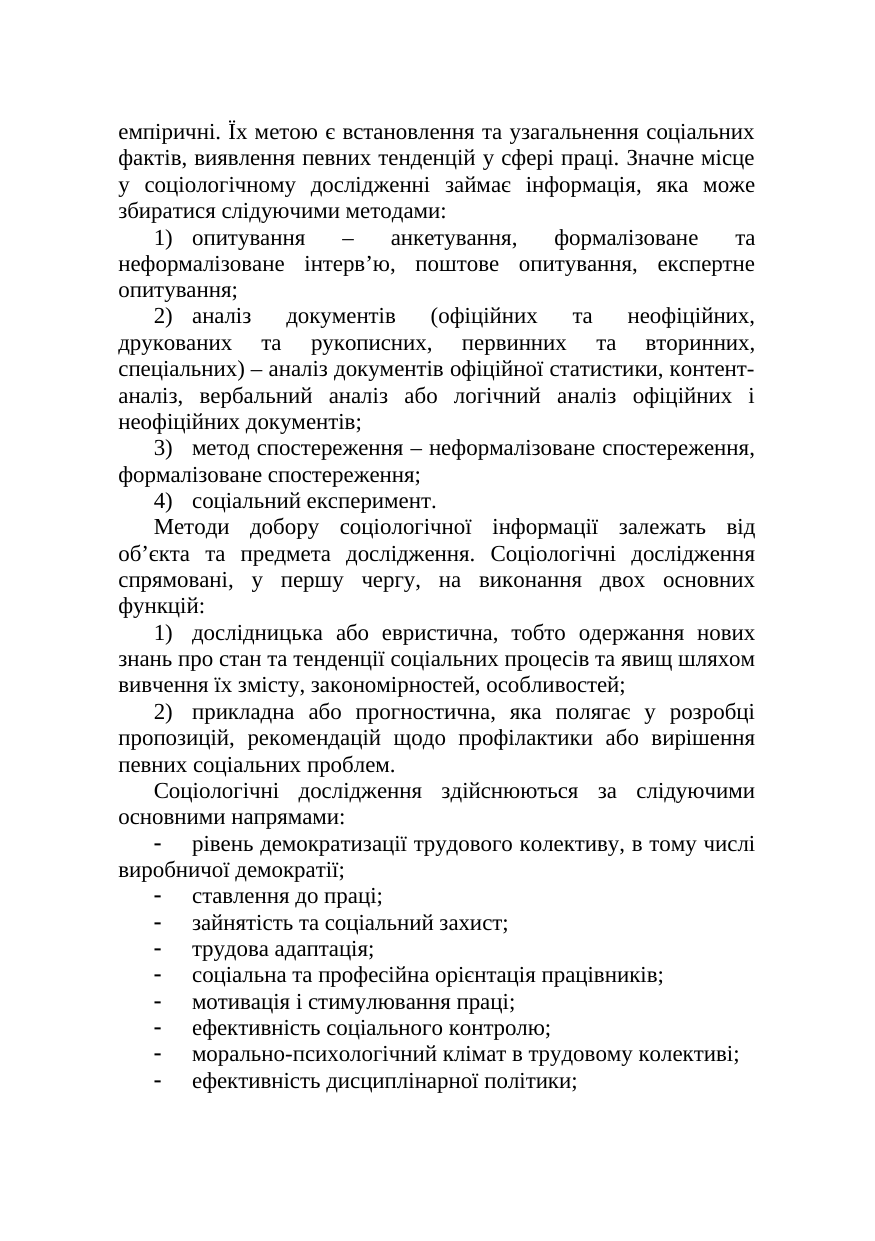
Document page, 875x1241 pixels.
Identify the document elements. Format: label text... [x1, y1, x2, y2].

list рівень демократизації трудового колективу, в тому числі виробничої демократії; [118, 830, 756, 882]
list ефективність соціального контролю; [118, 1014, 756, 1041]
list дослідницька або евристична, тобто одержання нових знань про стан та тенденції соціальних процесів та явищ шляхом вивчення їх змісту, закономірностей, особливостей; [118, 619, 756, 698]
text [118, 118, 756, 223]
list морально-психологічний клімат в трудовому колективі; [118, 1041, 756, 1067]
list аналіз документів (офіційних та неофіційних, друкованих та рукописних, первинних та вторинних, спеціальних) – аналіз документів офіційної статистики, контент-аналіз, вербальний аналіз або логічний аналіз офіційних і неофіційних документів; [118, 303, 756, 434]
list опитування – анкетування, формалізоване та неформалізоване інтерв’ю, поштове опитування, експертне опитування; [118, 223, 756, 303]
list зайнятість та соціальний захист; [118, 909, 756, 935]
text Соціологічні дослідження здійснюються за слідуючими основними напрямами: [118, 777, 756, 830]
list метод спостереження – неформалізоване спостереження, формалізоване спостереження; [118, 434, 756, 487]
list прикладна або прогностична, яка полягає у розробці пропозицій, рекомендацій щодо профілактики або вирішення певних соціальних проблем. [118, 698, 756, 777]
list мотивація і стимулювання праці; [118, 988, 756, 1014]
list соціальний експеримент. [118, 487, 756, 513]
list соціальна та професійна орієнтація працівників; [118, 961, 756, 988]
list ставлення до праці; [118, 882, 756, 909]
text Методи добору соціологічної інформації залежать від об’єкта та предмета дослідження. Соціологічні дослідження спрямовані, у першу чергу, на виконання двох основних функцій: [118, 513, 756, 619]
list трудова адаптація; [118, 935, 756, 961]
list ефективність дисциплінарної політики; [118, 1067, 756, 1093]
